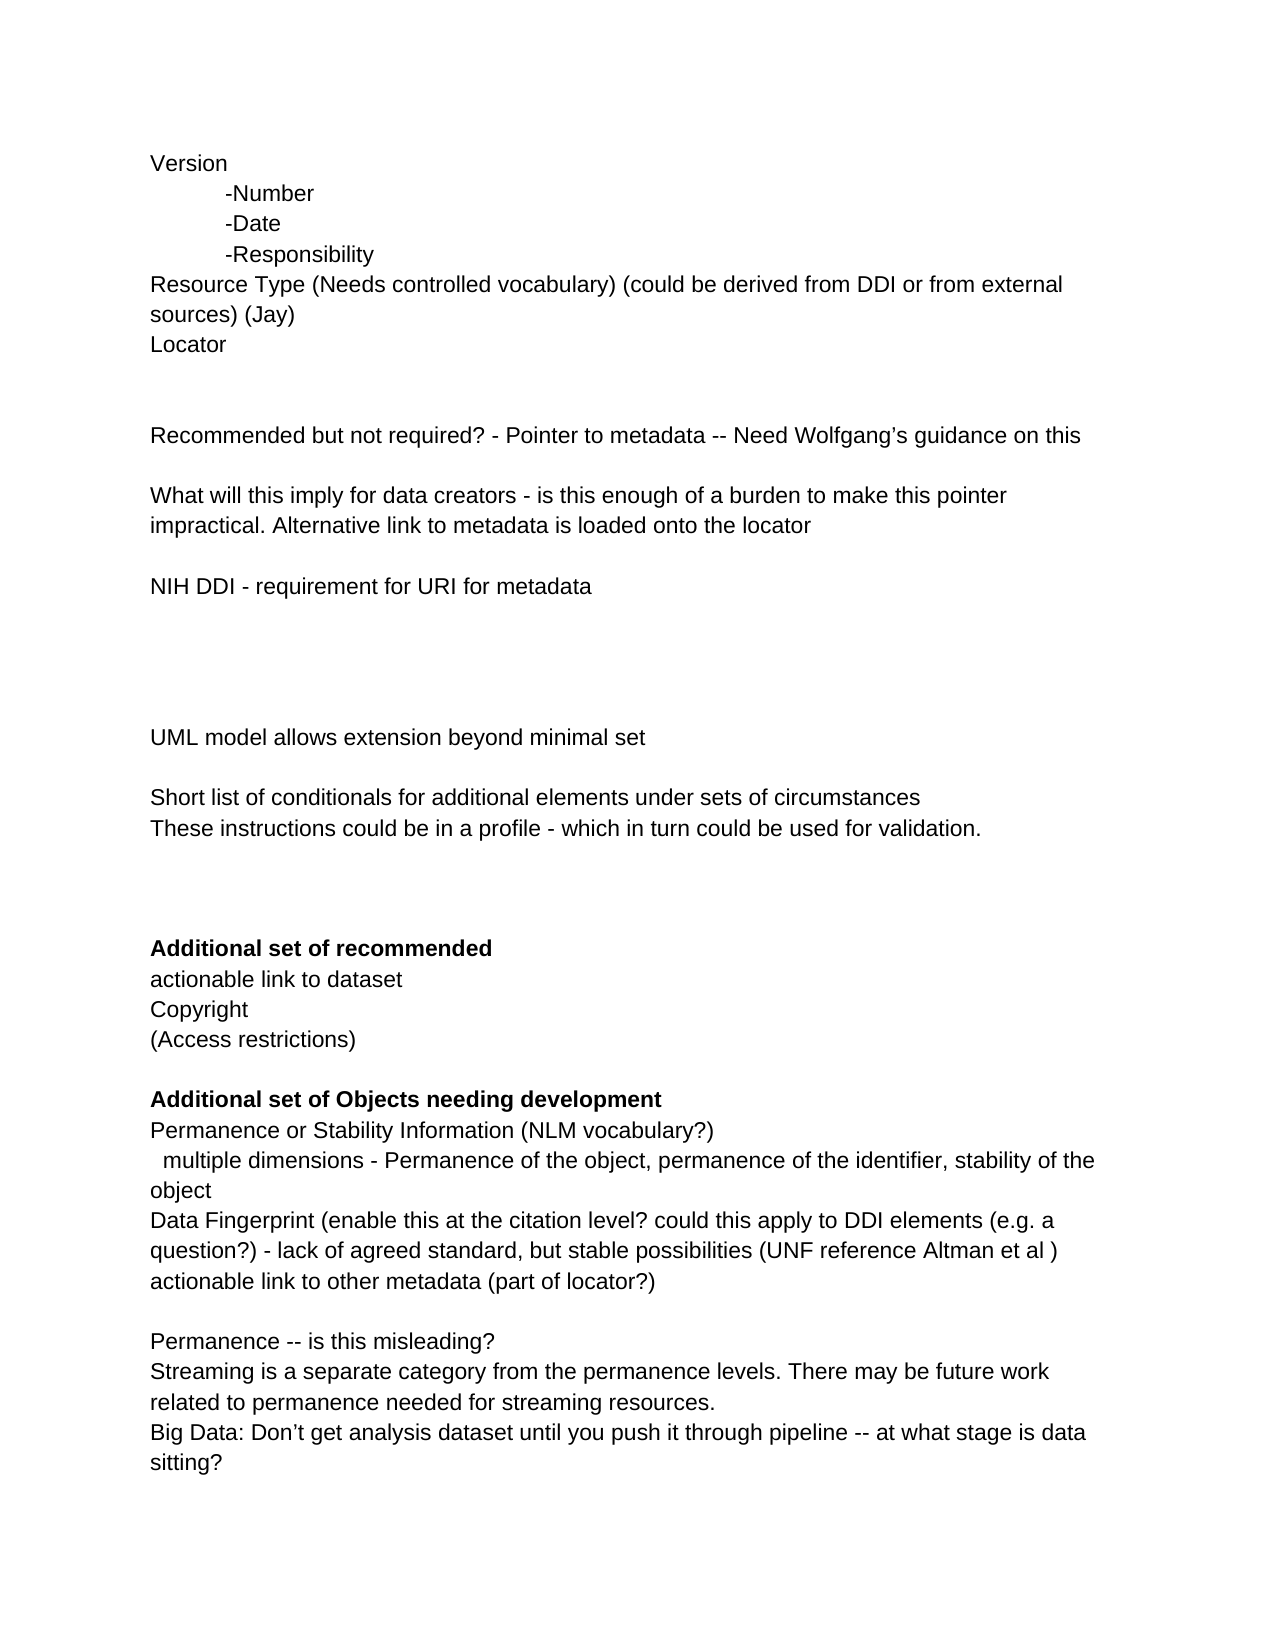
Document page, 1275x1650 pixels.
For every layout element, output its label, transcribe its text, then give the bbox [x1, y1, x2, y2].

text actionable link to dataset [150, 966, 1125, 992]
text multiple dimensions - Permanence of the object, permanence of the identifier, stability of the object [150, 1147, 1125, 1203]
text Short list of conditionals for additional elements under sets of circumstances [150, 784, 1125, 811]
text Big Data: Don’t get analysis dataset until you push it through pipeline -- at what stage is data sitting? [150, 1419, 1125, 1475]
text What will this imply for data creators - is this enough of a burden to make this pointer impractical. Alternative link to metadata is loaded onto the locator [150, 482, 1125, 539]
text These instructions could be in a profile - which in turn could be used for validation. [150, 814, 1125, 841]
text Resource Type (Needs controlled vocabulary) (could be derived from DDI or from external sources) (Jay) [150, 271, 1125, 327]
text Streaming is a separate category from the permanence levels. There may be future work related to permanence needed for streaming resources. [150, 1358, 1125, 1415]
text Version [150, 150, 1125, 176]
text Data Fingerprint (enable this at the citation level? could this apply to DDI elements (e.g. a question?) - lack of agreed standard, but stable possibilities (UNF reference Altman et al ) [150, 1207, 1125, 1264]
text Permanence or Stability Information (NLM vocabulary?) [150, 1117, 1125, 1143]
text actionable link to other metadata (part of locator?) [150, 1268, 1125, 1294]
text UML model allows extension beyond minimal set [150, 724, 1125, 750]
text Additional set of Objects needing development [150, 1086, 1125, 1113]
text Locator [150, 331, 1125, 358]
text (Access restrictions) [150, 1026, 1125, 1052]
text Additional set of recommended [150, 935, 1125, 962]
text -Date [150, 210, 1125, 237]
text Copyright [150, 996, 1125, 1022]
text NIH DDI - requirement for URI for metadata [150, 573, 1125, 599]
text Recommended but not required? - Pointer to metadata -- Need Wolfgang’s guidance on this [150, 422, 1125, 448]
text -Number [150, 180, 1125, 207]
text Permanence -- is this misleading? [150, 1328, 1125, 1354]
text -Responsibility [150, 241, 1125, 267]
